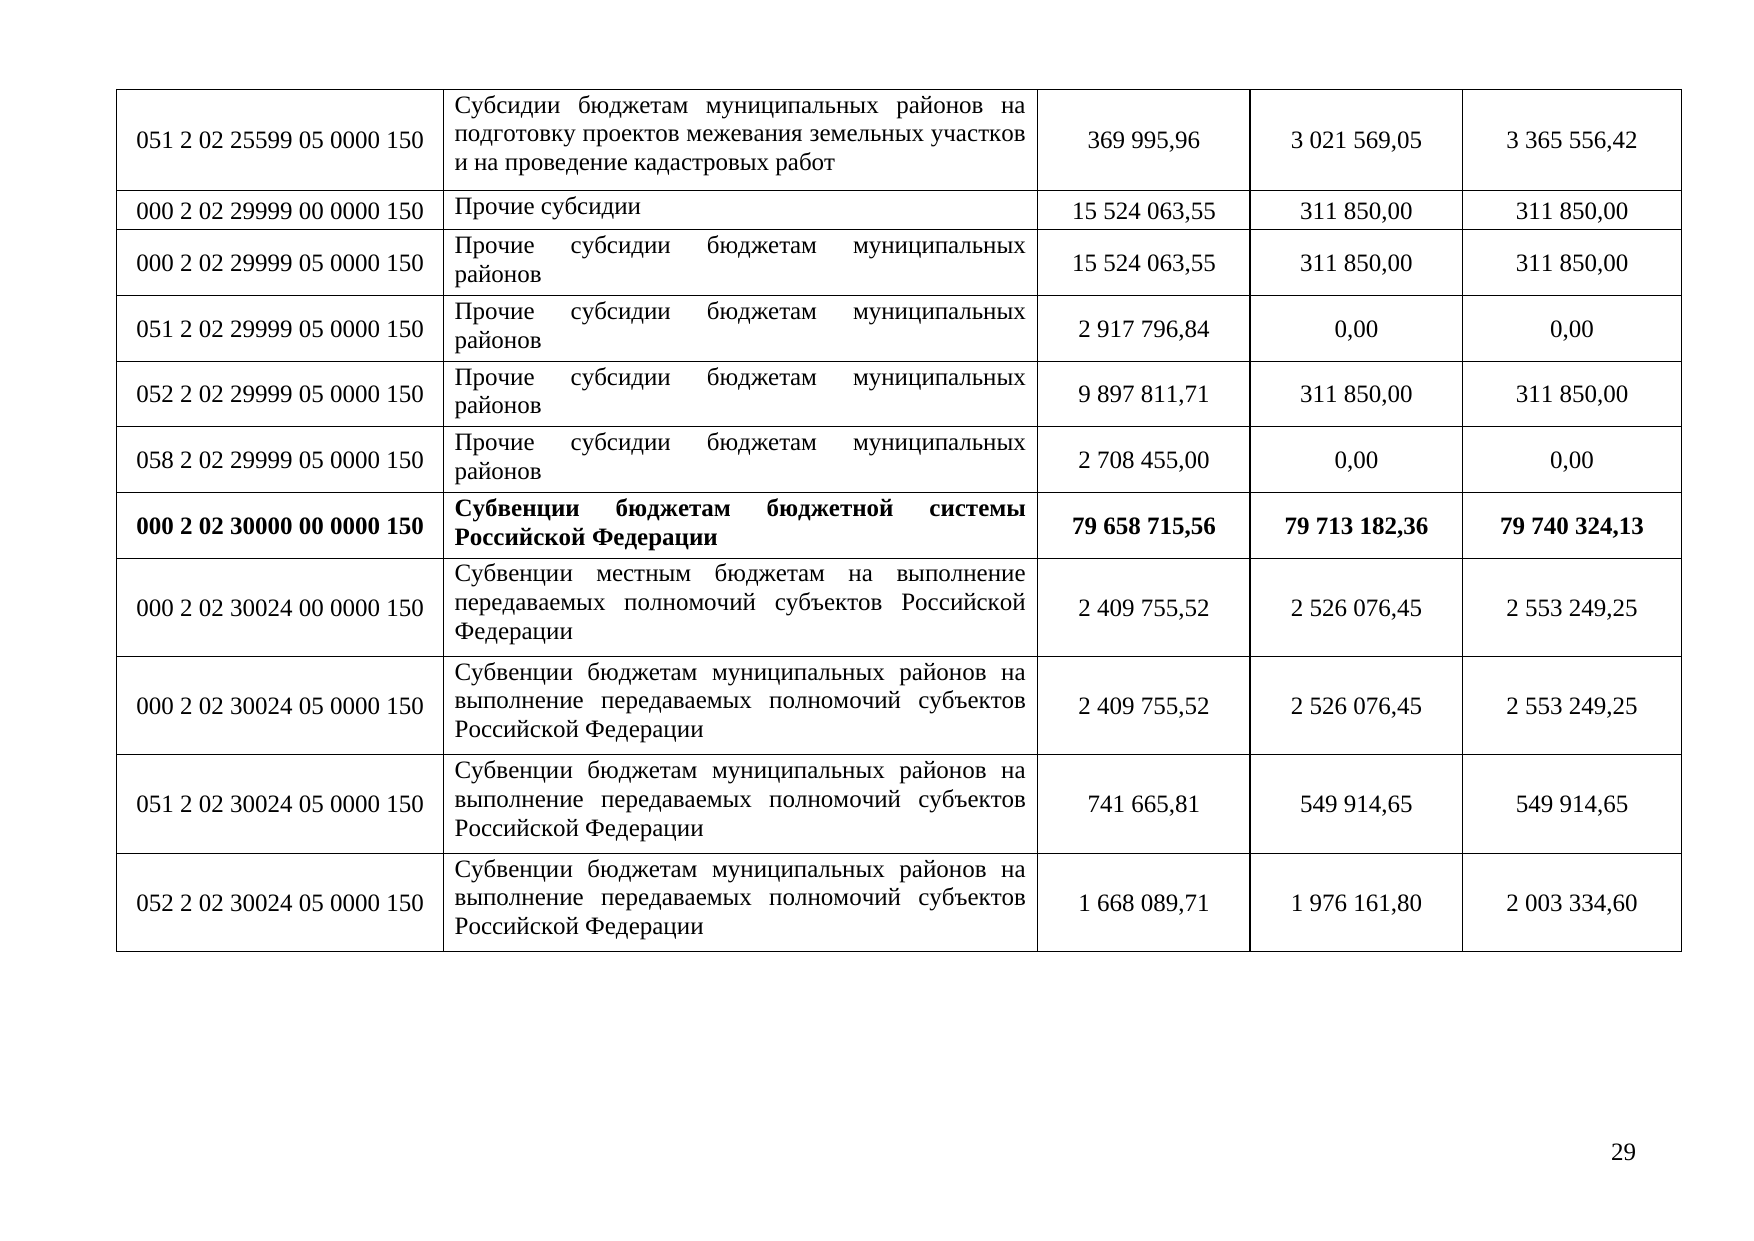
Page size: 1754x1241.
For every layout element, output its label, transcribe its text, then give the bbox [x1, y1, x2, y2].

table_cell Прочие субсидии бюджетам муниципальных районов [444, 427, 1037, 492]
table_cell 311 850,00 [1463, 362, 1681, 426]
table_cell 000 2 02 29999 00 0000 150 [117, 191, 443, 229]
table_cell 2 553 249,25 [1463, 657, 1681, 754]
table_cell 2 409 755,52 [1038, 559, 1249, 656]
table_cell 000 2 02 30024 00 0000 150 [117, 559, 443, 656]
table_cell Субвенции бюджетам муниципальных районов на выполнение передаваемых полномочий субъектов Российской Федерации [444, 755, 1037, 853]
table_cell 369 995,96 [1038, 90, 1249, 190]
table_cell 741 665,81 [1038, 755, 1249, 853]
table_cell 051 2 02 25599 05 0000 150 [117, 90, 443, 190]
table_cell 0,00 [1251, 427, 1462, 492]
table_cell Прочие субсидии бюджетам муниципальных районов [444, 362, 1037, 426]
table_cell Прочие субсидии бюджетам муниципальных районов [444, 230, 1037, 295]
table_cell 0,00 [1251, 296, 1462, 361]
table_cell 79 658 715,56 [1038, 493, 1249, 557]
table_cell Прочие субсидии бюджетам муниципальных районов [444, 296, 1037, 361]
table_cell 2 708 455,00 [1038, 427, 1249, 492]
table_cell Прочие субсидии [444, 191, 1037, 229]
table_cell 15 524 063,55 [1038, 191, 1249, 229]
table_cell 549 914,65 [1463, 755, 1681, 853]
table_cell 549 914,65 [1251, 755, 1462, 853]
table_cell 311 850,00 [1463, 191, 1681, 229]
table_cell Субвенции бюджетам бюджетной системы Российской Федерации [444, 493, 1037, 557]
table_cell 058 2 02 29999 05 0000 150 [117, 427, 443, 492]
table_cell 1 668 089,71 [1038, 854, 1249, 951]
table_cell 2 409 755,52 [1038, 657, 1249, 754]
table_cell 15 524 063,55 [1038, 230, 1249, 295]
table_cell 2 526 076,45 [1251, 559, 1462, 656]
table_cell 3 021 569,05 [1251, 90, 1462, 190]
table_cell 051 2 02 29999 05 0000 150 [117, 296, 443, 361]
table_cell Субвенции местным бюджетам на выполнение передаваемых полномочий субъектов Российской Федерации [444, 559, 1037, 656]
table_cell 79 713 182,36 [1251, 493, 1462, 557]
table_cell Субвенции бюджетам муниципальных районов на выполнение передаваемых полномочий субъектов Российской Федерации [444, 854, 1037, 951]
table_cell 000 2 02 30024 05 0000 150 [117, 657, 443, 754]
table_cell 3 365 556,42 [1463, 90, 1681, 190]
table_cell 1 976 161,80 [1251, 854, 1462, 951]
table_cell 79 740 324,13 [1463, 493, 1681, 557]
table_cell Субсидии бюджетам муниципальных районов на подготовку проектов межевания земельных участков и на проведение кадастровых работ [444, 90, 1037, 190]
table_cell 311 850,00 [1251, 230, 1462, 295]
table_cell 2 003 334,60 [1463, 854, 1681, 951]
table_cell 051 2 02 30024 05 0000 150 [117, 755, 443, 853]
table_cell 0,00 [1463, 296, 1681, 361]
table_cell 311 850,00 [1251, 191, 1462, 229]
table_cell 2 917 796,84 [1038, 296, 1249, 361]
table_cell 9 897 811,71 [1038, 362, 1249, 426]
table_cell 311 850,00 [1463, 230, 1681, 295]
table_cell 000 2 02 29999 05 0000 150 [117, 230, 443, 295]
table_cell 000 2 02 30000 00 0000 150 [117, 493, 443, 557]
table_cell 052 2 02 30024 05 0000 150 [117, 854, 443, 951]
table_cell 2 526 076,45 [1251, 657, 1462, 754]
table_cell 2 553 249,25 [1463, 559, 1681, 656]
table_cell 311 850,00 [1251, 362, 1462, 426]
table_cell 052 2 02 29999 05 0000 150 [117, 362, 443, 426]
table_cell Субвенции бюджетам муниципальных районов на выполнение передаваемых полномочий субъектов Российской Федерации [444, 657, 1037, 754]
table_cell 0,00 [1463, 427, 1681, 492]
